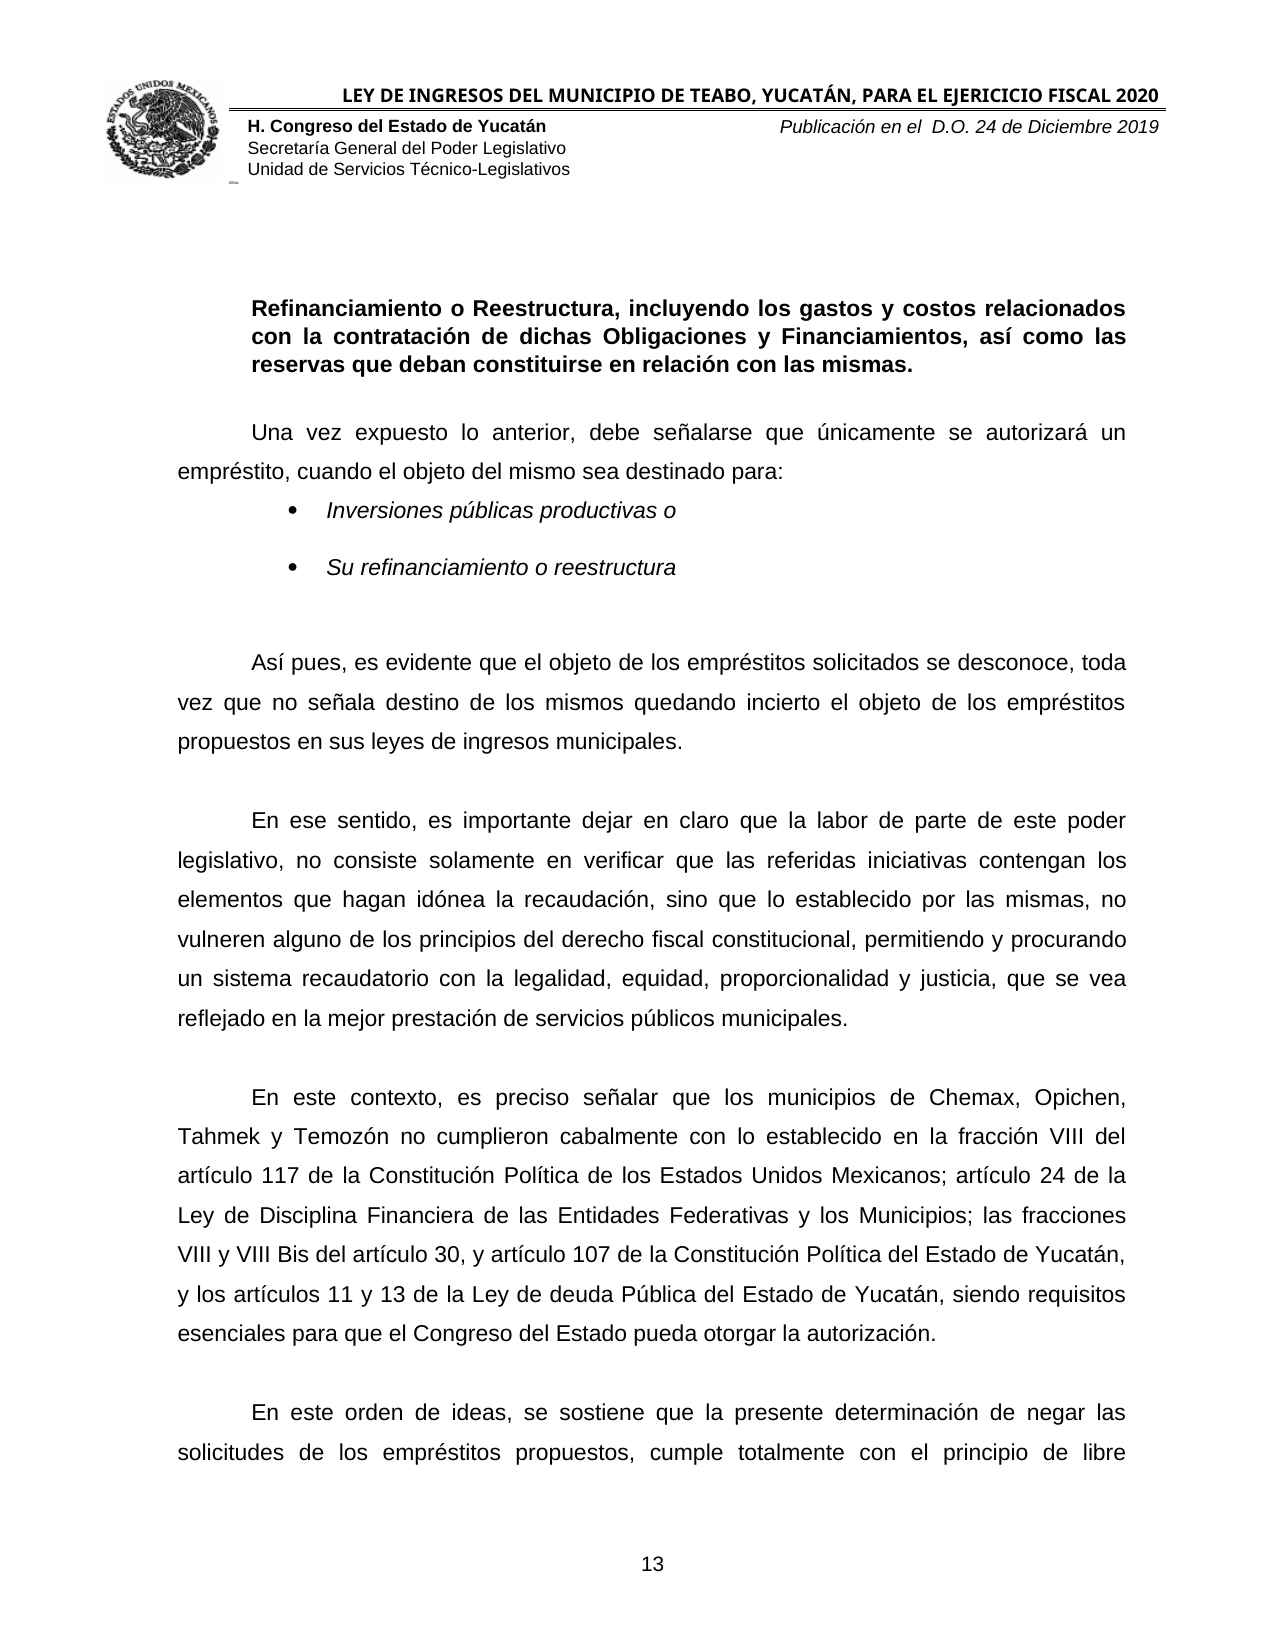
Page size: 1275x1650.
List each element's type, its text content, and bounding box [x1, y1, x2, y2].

text En ese sentido, es importante dejar en claro que la labor de parte de este poder legislativo, no consiste solamente en verificar que las referidas iniciativas contengan los elementos que hagan idónea la recaudación, sino que lo establecido por las mismas, no vulneren alguno de los principios del derecho fiscal constitucional, permitiendo y procurando un sistema recaudatorio con la legalidad, equidad, proporcionalidad y justicia, que se vea reflejado en la mejor prestación de servicios públicos municipales. [177, 807, 1127, 1031]
text Una vez expuesto lo anterior, debe señalarse que únicamente se autorizará un empréstito, cuando el objeto del mismo sea destinado para: [177, 418, 1127, 484]
text En este contexto, es preciso señalar que los municipios de Chemax, Opichen, Tahmek y Temozón no cumplieron cabalmente con lo establecido en la fracción VIII del artículo 117 de la Constitución Política de los Estados Unidos Mexicanos; artículo 24 de la Ley de Disciplina Financiera de las Entidades Federativas y los Municipios; las fracciones VIII y VIII Bis del artículo 30, y artículo 107 de la Constitución Política del Estado de Yucatán, y los artículos 11 y 13 de la Ley de deuda Pública del Estado de Yucatán, siendo requisitos esenciales para que el Congreso del Estado pueda otorgar la autorización. [177, 1083, 1127, 1347]
list Inversiones públicas productivas o [288, 497, 1127, 524]
list Su refinanciamiento o reestructura [288, 554, 1127, 580]
text Así pues, es evidente que el objeto de los empréstitos solicitados se desconoce, toda vez que no señala destino de los mismos quedando incierto el objeto de los empréstitos propuestos en sus leyes de ingresos municipales. [177, 649, 1127, 754]
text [177, 1399, 1127, 1465]
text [251, 295, 1127, 377]
